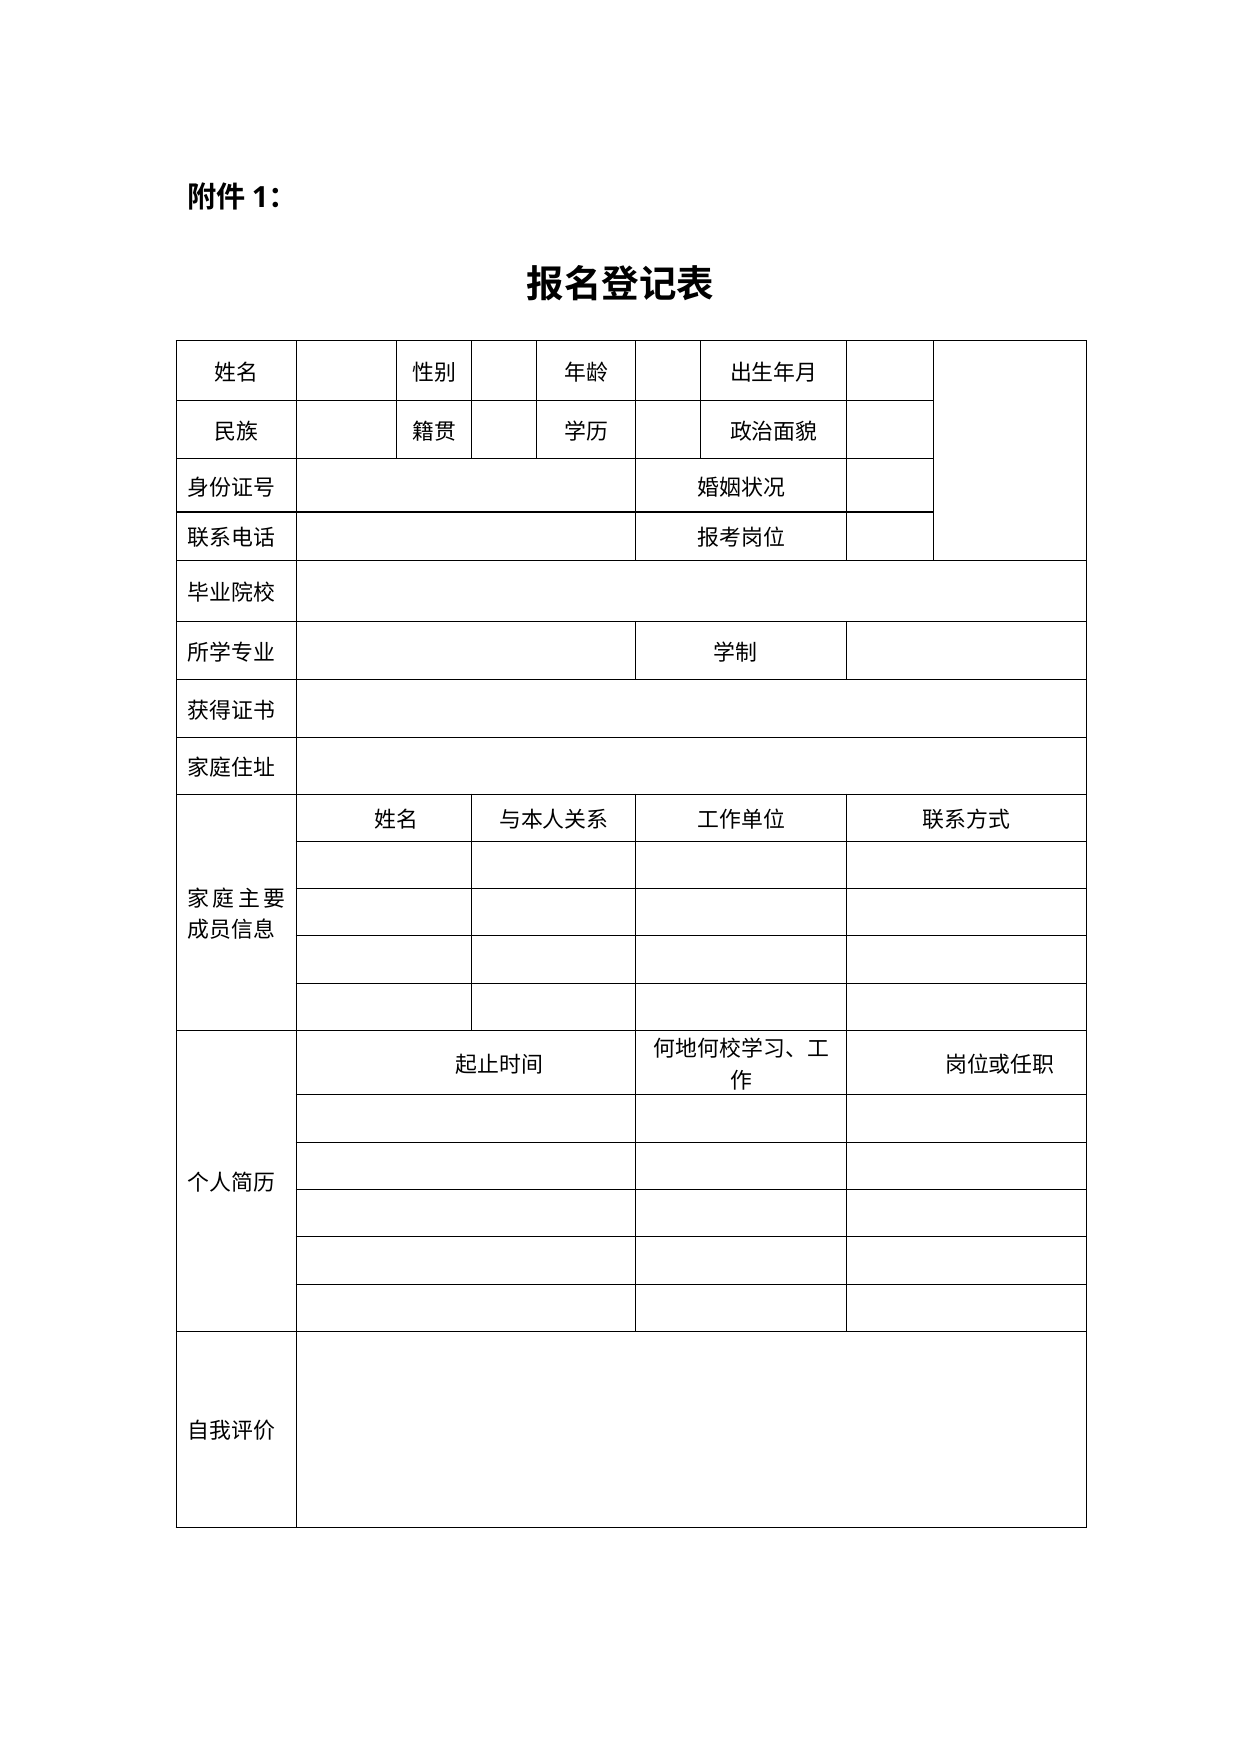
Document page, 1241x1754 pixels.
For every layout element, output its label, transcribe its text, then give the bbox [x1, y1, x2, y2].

table_cell 工作单位 [636, 795, 846, 841]
table_cell [847, 936, 1086, 983]
table_cell [297, 459, 635, 511]
table_cell [472, 401, 536, 458]
table_cell [636, 401, 700, 458]
table_cell [636, 1237, 846, 1283]
table_cell [636, 1190, 846, 1236]
table_header 出生年月 [701, 341, 846, 400]
table_cell [472, 889, 635, 935]
table_header 姓名 [177, 341, 296, 400]
table_cell 学制 [636, 622, 846, 679]
table_cell [847, 459, 933, 511]
table_header 年龄 [537, 341, 635, 400]
table_cell [297, 1143, 635, 1189]
table_cell [847, 984, 1086, 1030]
table_header [636, 341, 700, 400]
table_cell [636, 1285, 846, 1331]
table_cell 政治面貌 [701, 401, 846, 458]
table_cell [297, 1332, 1086, 1527]
table_cell [847, 1285, 1086, 1331]
text 附件1： [187, 162, 1053, 227]
table_header 性别 [397, 341, 471, 400]
table_cell 联系方式 [847, 795, 1086, 841]
table_cell [636, 984, 846, 1030]
table_cell [847, 513, 933, 560]
table_cell [636, 936, 846, 983]
table_cell [636, 842, 846, 888]
table_cell [297, 1095, 635, 1142]
text 报名登记表 [187, 248, 1053, 313]
table_header [297, 341, 396, 400]
table_cell 岗位或任职 [847, 1031, 1086, 1094]
table_cell 姓名 [297, 795, 471, 841]
table_cell [636, 889, 846, 935]
table_cell [472, 984, 635, 1030]
table_cell 家庭住址 [177, 738, 296, 793]
table_cell [297, 680, 1086, 737]
table_cell [472, 936, 635, 983]
table_cell 学历 [537, 401, 635, 458]
table_cell [472, 842, 635, 888]
table_cell 所学专业 [177, 622, 296, 679]
table_cell 联系电话 [177, 513, 296, 560]
table_cell [297, 622, 635, 679]
table_cell 毕业院校 [177, 561, 296, 621]
table_cell [636, 1143, 846, 1189]
table_cell [297, 1237, 635, 1283]
table_cell 身份证号 [177, 459, 296, 511]
table_cell [297, 1190, 635, 1236]
table_cell [847, 1143, 1086, 1189]
table_cell [297, 738, 1086, 793]
table_cell 报考岗位 [636, 513, 846, 560]
table_cell 个人简历 [177, 1031, 296, 1331]
table_cell 婚姻状况 [636, 459, 846, 511]
table_cell 起止时间 [297, 1031, 635, 1094]
table_cell 获得证书 [177, 680, 296, 737]
table_cell [847, 1095, 1086, 1142]
table_cell 何地何校学习、工作 [636, 1031, 846, 1094]
table_cell [636, 1095, 846, 1142]
table_cell [847, 842, 1086, 888]
table_cell [297, 889, 471, 935]
table_cell [297, 401, 396, 458]
table_cell [847, 1190, 1086, 1236]
table_cell [297, 561, 1086, 621]
table_header [472, 341, 536, 400]
table_cell [297, 513, 635, 560]
table_cell 籍贯 [397, 401, 471, 458]
table_header [934, 341, 1086, 560]
table_cell 民族 [177, 401, 296, 458]
table_header [847, 341, 933, 400]
table_cell [297, 984, 471, 1030]
table_cell [297, 936, 471, 983]
table_cell 自我评价 [177, 1332, 296, 1527]
table_cell 与本人关系 [472, 795, 635, 841]
table_cell [847, 1237, 1086, 1283]
table_cell [297, 842, 471, 888]
table_cell [847, 401, 933, 458]
table_cell 家庭主要成员信息 [177, 795, 296, 1030]
table_cell [847, 622, 1086, 679]
table_cell [847, 889, 1086, 935]
table_cell [297, 1285, 635, 1331]
